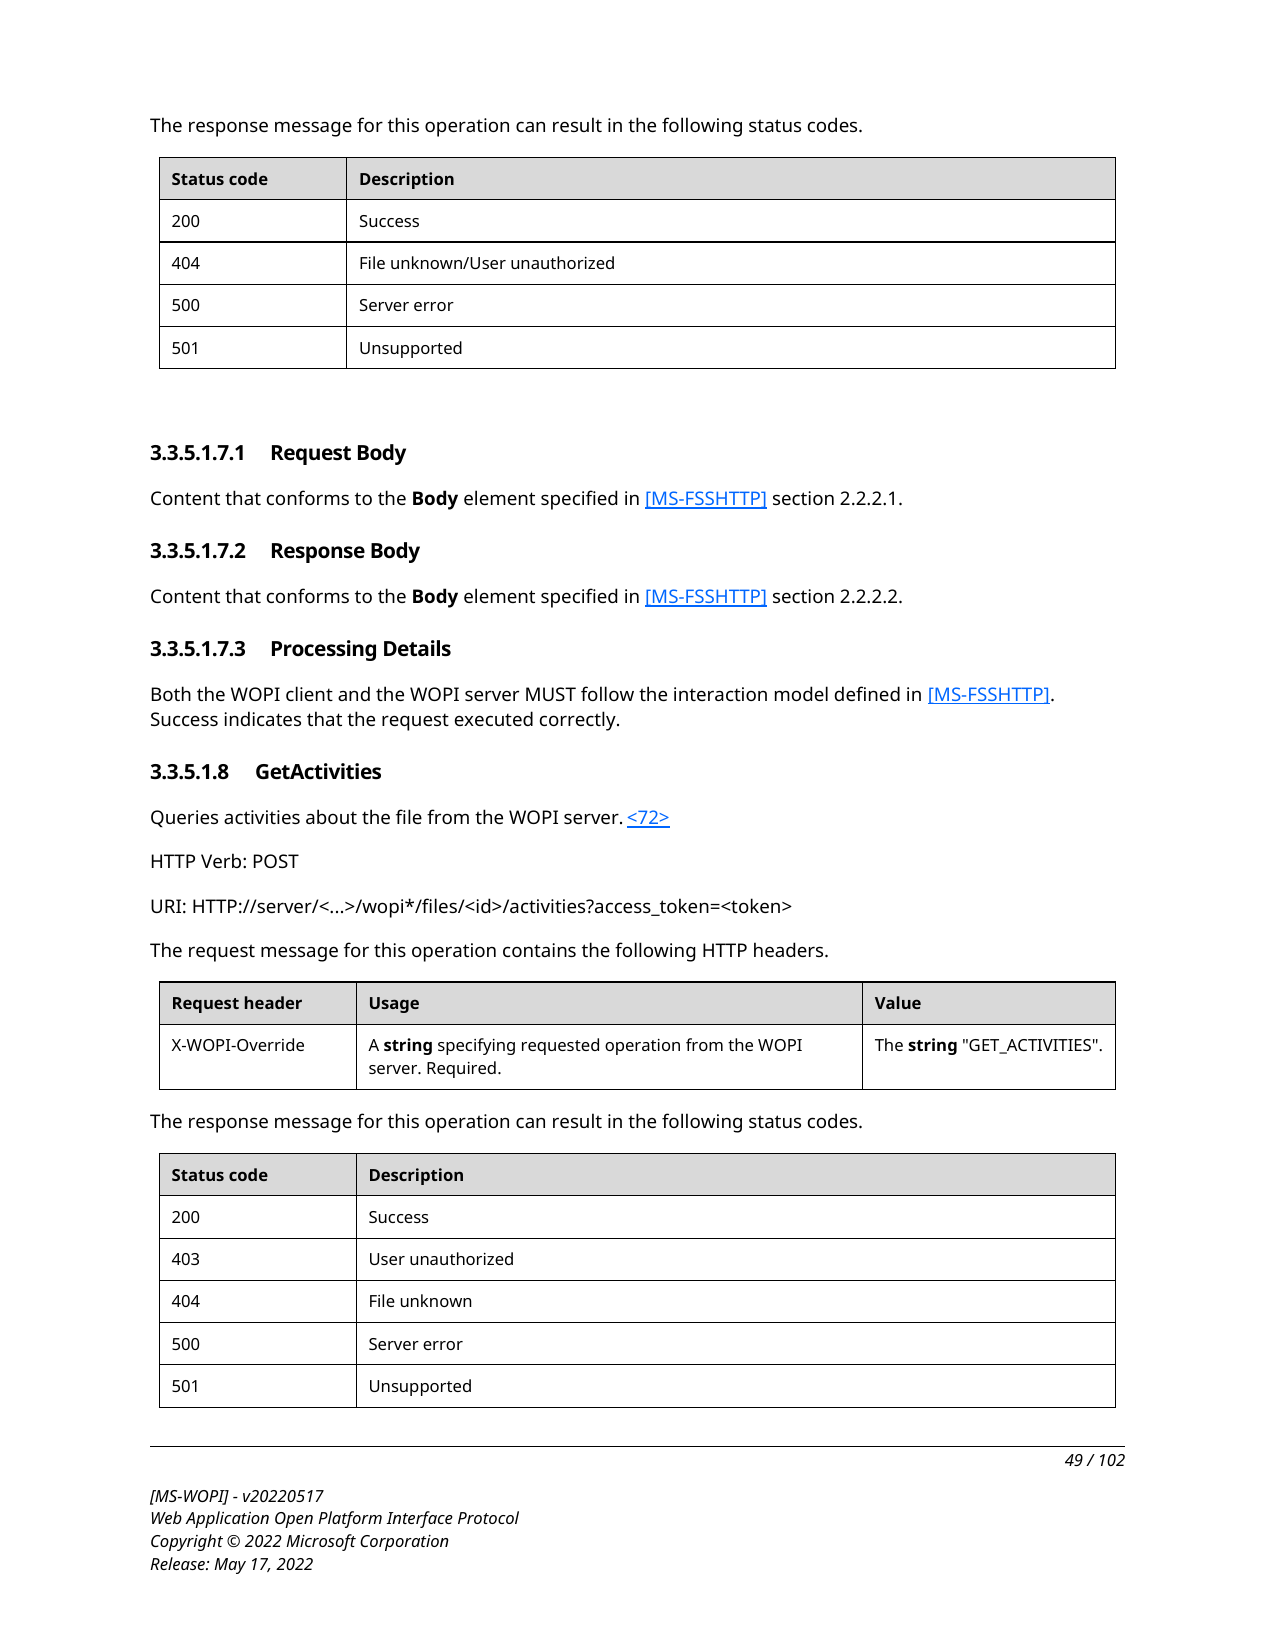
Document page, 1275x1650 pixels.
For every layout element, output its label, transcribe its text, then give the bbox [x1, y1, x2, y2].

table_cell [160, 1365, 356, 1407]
text Content that conforms to the Body element specified in [MS-FSSHTTP] section 2.2.2.1. [150, 486, 1125, 511]
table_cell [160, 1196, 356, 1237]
subtitle Response Body [150, 536, 1125, 565]
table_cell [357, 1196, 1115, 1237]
text URI: HTTP://server/<...>/wopi*/files/<id>/activities?access_token=<token> [150, 893, 1125, 918]
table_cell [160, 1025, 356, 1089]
text The request message for this operation contains the following HTTP headers. [150, 937, 1125, 963]
text Content that conforms to the Body element specified in [MS-FSSHTTP] section 2.2.2.2. [150, 583, 1125, 609]
text The response message for this operation can result in the following status codes. [150, 112, 1125, 138]
subtitle Processing Details [150, 634, 1125, 662]
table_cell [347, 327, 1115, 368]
subtitle Request Body [150, 438, 1125, 467]
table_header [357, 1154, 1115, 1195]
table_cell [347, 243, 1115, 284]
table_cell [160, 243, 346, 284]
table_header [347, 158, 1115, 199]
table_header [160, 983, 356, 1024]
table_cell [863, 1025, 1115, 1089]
text HTTP Verb: POST [150, 849, 1125, 874]
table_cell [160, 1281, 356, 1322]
text Queries activities about the file from the WOPI server. <72> [150, 804, 1125, 830]
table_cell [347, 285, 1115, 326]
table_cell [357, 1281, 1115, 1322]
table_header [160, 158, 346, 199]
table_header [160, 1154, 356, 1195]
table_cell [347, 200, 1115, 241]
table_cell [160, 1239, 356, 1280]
text Both the WOPI client and the WOPI server MUST follow the interaction model defined in [MS-FSSHTTP]. Success indicates that the request executed correctly. [150, 681, 1125, 732]
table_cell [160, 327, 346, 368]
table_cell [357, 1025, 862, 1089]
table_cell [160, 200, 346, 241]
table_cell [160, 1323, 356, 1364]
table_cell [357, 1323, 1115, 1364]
subtitle GetActivities [150, 757, 1125, 786]
text The response message for this operation can result in the following status codes. [150, 1108, 1125, 1134]
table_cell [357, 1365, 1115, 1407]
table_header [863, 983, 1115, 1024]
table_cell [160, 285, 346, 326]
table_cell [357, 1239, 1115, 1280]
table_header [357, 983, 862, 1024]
